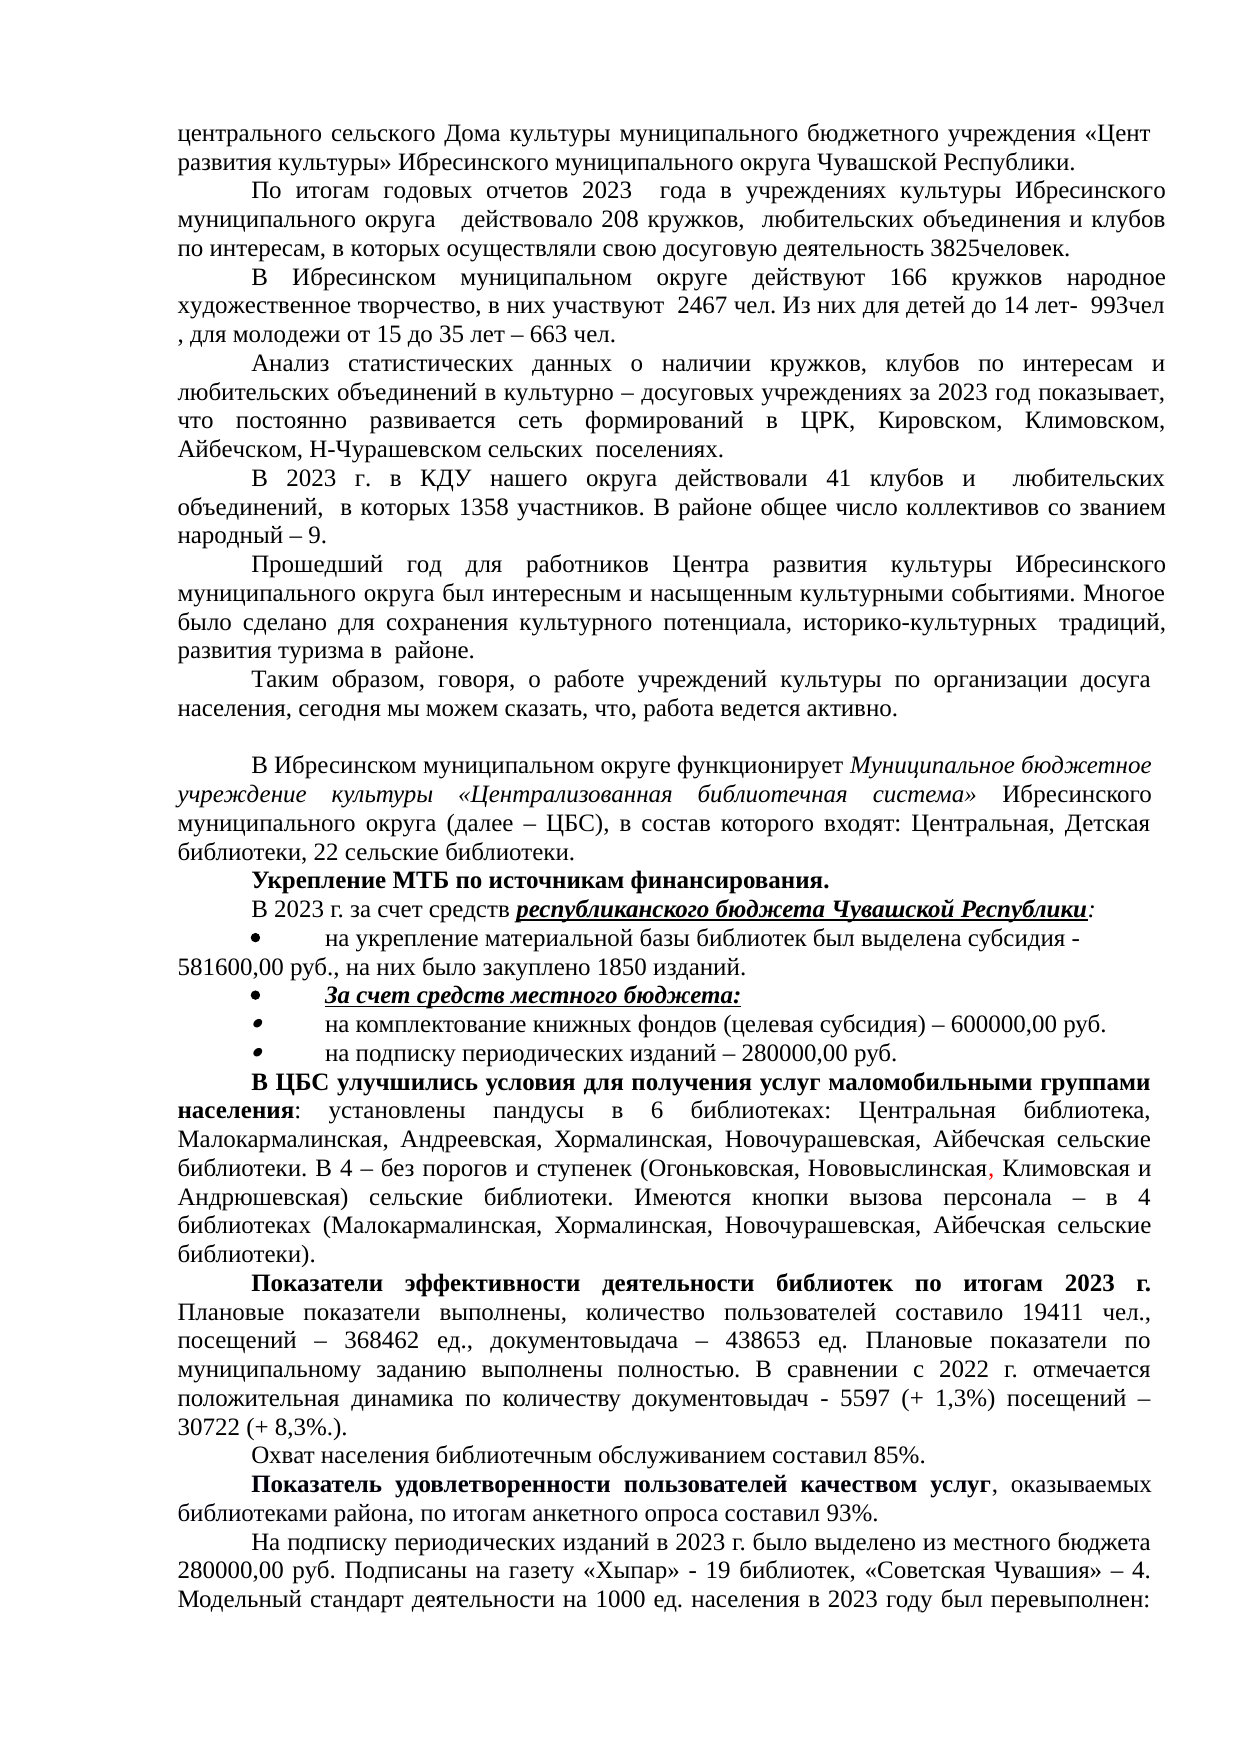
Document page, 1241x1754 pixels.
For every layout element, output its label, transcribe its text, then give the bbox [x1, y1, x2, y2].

text Прошедший год для работников Центра развития культуры Ибресинского муниципального округа был интересным и насыщенным культурными событиями. Многое было сделано для сохранения культурного потенциала, историко-культурных традиций, развития туризма в районе. [177, 549, 1167, 664]
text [177, 1527, 1152, 1613]
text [177, 118, 1152, 176]
list на подписку периодических изданий – 280000,00 руб. [177, 1038, 1152, 1067]
text В Ибресинском муниципальном округе действуют 166 кружков народное художественное творчество, в них участвуют 2467 чел. Из них для детей до 14 лет- 993чел , для молодежи от 15 до 35 лет – 663 чел. [177, 262, 1167, 348]
text По итогам годовых отчетов 2023 года в учреждениях культуры Ибресинского муниципального округа действовало 208 кружков, любительских объединения и клубов по интересам, в которых осуществляли свою досуговую деятельность 3825человек. [177, 176, 1167, 262]
text Показатели эффективности деятельности библиотек по итогам 2023 г. Плановые показатели выполнены, количество пользователей составило 19411 чел., посещений – 368462 ед., документовыдача – 438653 ед. Плановые показатели по муниципальному заданию выполнены полностью. В сравнении с 2022 г. отмечается положительная динамика по количеству документовыдач - 5597 (+ 1,3%) посещений – 30722 (+ 8,3%.). [177, 1268, 1152, 1441]
text В Ибресинском муниципальном округе функционирует Муниципальное бюджетное учреждение культуры «Централизованная библиотечная система» Ибресинского муниципального округа (далее – ЦБС), в состав которого входят: Центральная, Детская библиотеки, 22 сельские библиотеки. [177, 751, 1152, 866]
list на укрепление материальной базы библиотек был выделена субсидия - 581600,00 руб., на них было закуплено 1850 изданий. [177, 923, 1152, 981]
text Охват населения библиотечным обслуживанием составил 85%. [177, 1441, 1152, 1469]
text Анализ статистических данных о наличии кружков, клубов по интересам и любительских объединений в культурно – досуговых учреждениях за 2023 год показывает, что постоянно развивается сеть формирований в ЦРК, Кировском, Климовском, Айбечском, Н-Чурашевском сельских поселениях. [177, 348, 1167, 463]
text В 2023 г. за счет средств республиканского бюджета Чувашской Республики: [177, 894, 1152, 923]
list За счет средств местного бюджета: [177, 981, 1152, 1009]
text В ЦБС улучшились условия для получения услуг маломобильными группами населения: установлены пандусы в 6 библиотеках: Центральная библиотека, Малокармалинская, Андреевская, Хормалинская, Новочурашевская, Айбечская сельские библиотеки. В 4 – без порогов и ступенек (Огоньковская, Нововыслинская, Климовская и Андрюшевская) сельские библиотеки. Имеются кнопки вызова персонала – в 4 библиотеках (Малокармалинская, Хормалинская, Новочурашевская, Айбечская сельские библиотеки). [177, 1067, 1152, 1268]
list на комплектование книжных фондов (целевая субсидия) – 600000,00 руб. [177, 1009, 1152, 1038]
text Укрепление МТБ по источникам финансирования. [177, 866, 1152, 894]
text В 2023 г. в КДУ нашего округа действовали 41 клубов и любительских объединений, в которых 1358 участников. В районе общее число коллективов со званием народный – 9. [177, 463, 1167, 549]
text Показатель удовлетворенности пользователей качеством услуг, оказываемых библиотеками района, по итогам анкетного опроса составил 93%. [177, 1469, 1152, 1527]
text Таким образом, говоря, о работе учреждений культуры по организации досуга населения, сегодня мы можем сказать, что, работа ведется активно. [177, 664, 1152, 722]
